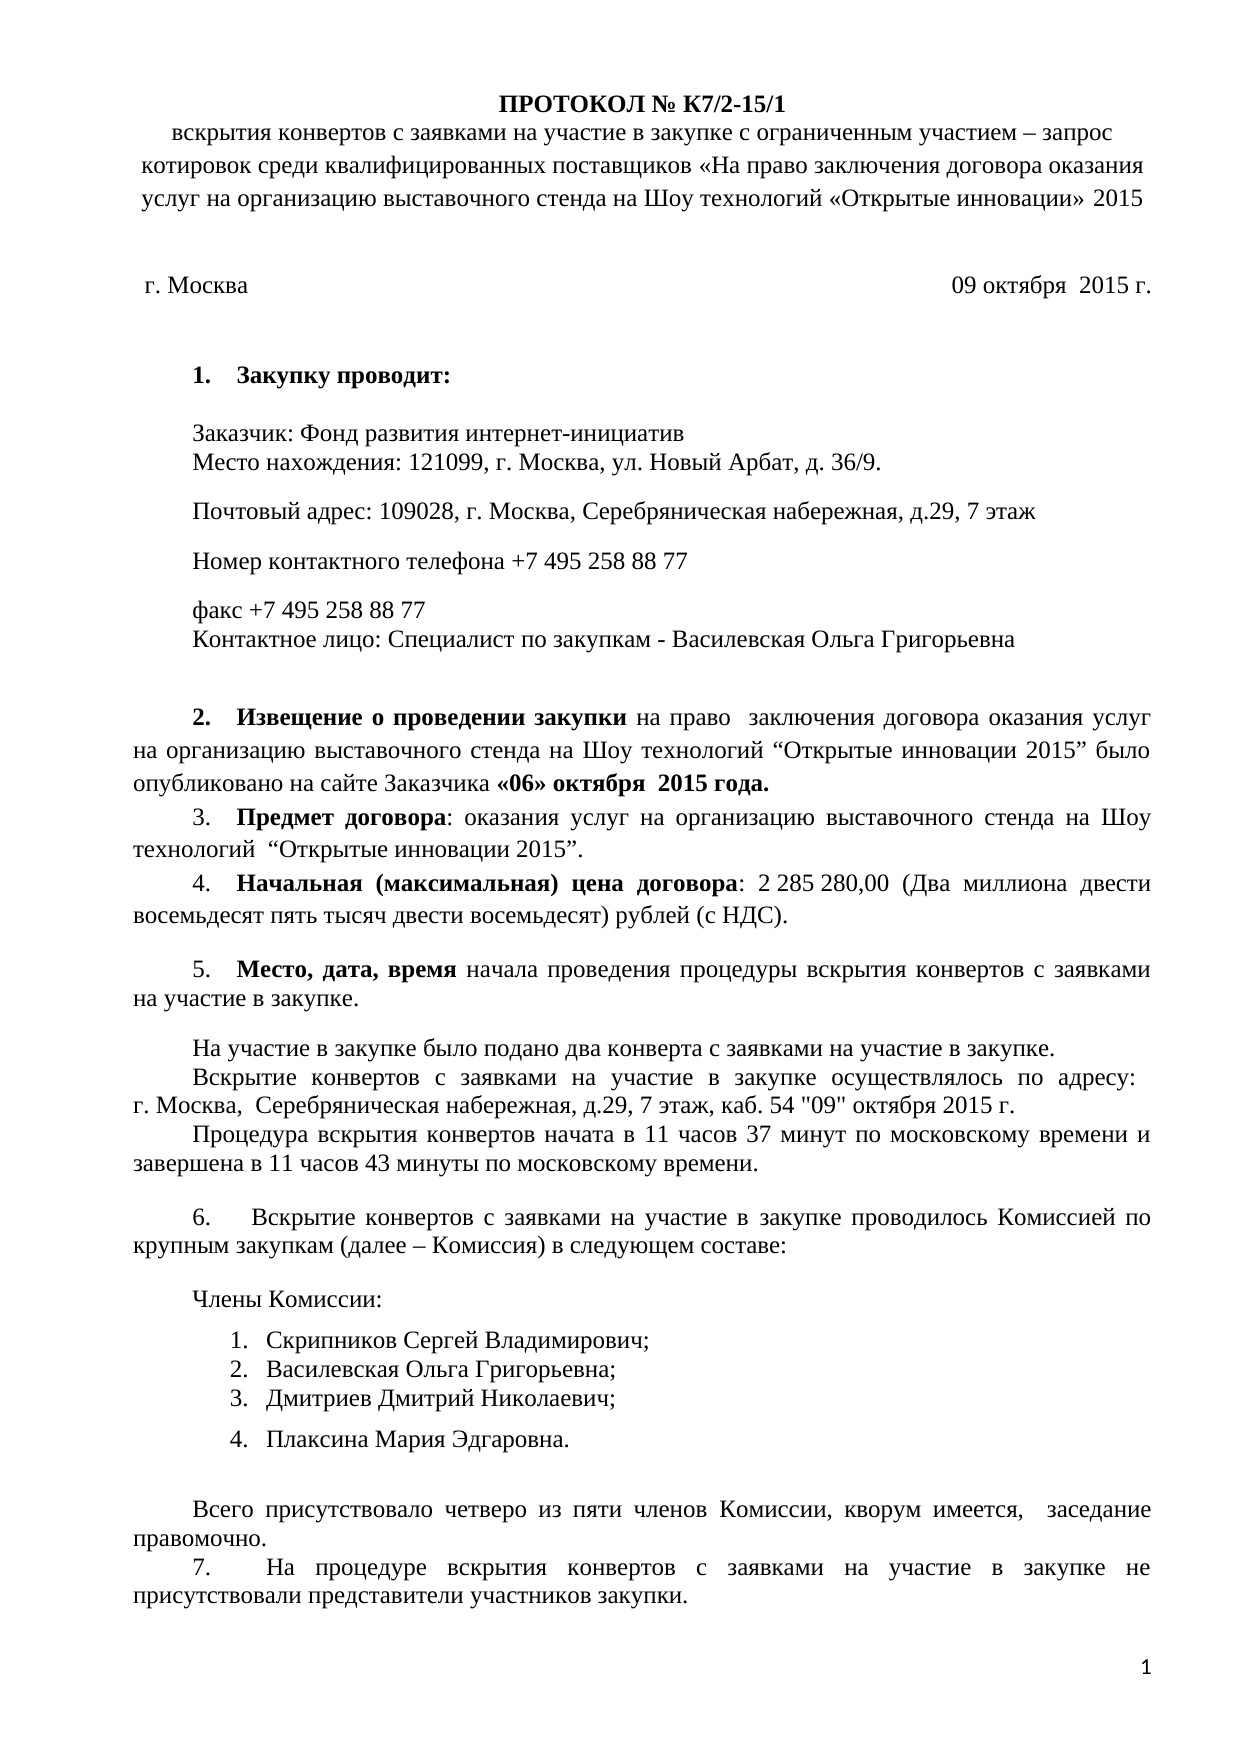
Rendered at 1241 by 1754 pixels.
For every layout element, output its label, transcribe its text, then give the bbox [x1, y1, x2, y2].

text На участие в закупке было подано два конверта с заявками на участие в закупке. [133, 1033, 1152, 1062]
text ПРОТОКОЛ № К7/2-15/1 [133, 89, 1152, 117]
list Место, дата, время начала проведения процедуры вскрытия конвертов с заявками на участие в закупке. [133, 954, 1152, 1012]
text Вскрытие конвертов с заявками на участие в закупке осуществлялось по адресу: г. Москва, Серебряническая набережная, д.29, 7 этаж, каб. 54 "09" октября 2015 г. [133, 1062, 1152, 1119]
text Почтовый адрес: 109028, г. Москва, Серебряническая набережная, д.29, 7 этаж [133, 496, 1152, 525]
text Члены Комиссии: [133, 1284, 1152, 1313]
table_header 09 октября 2015 г. [657, 270, 1163, 303]
text факс +7 495 258 88 77 [133, 595, 1152, 624]
text Всего присутствовало четверо из пяти членов Комиссии, кворум имеется, заседание правомочно. [133, 1494, 1152, 1552]
subtitle Извещение о проведении закупки на право заключения договора оказания услуг на организацию выставочного стенда на Шоу технологий “Открытые инновации 2015” было опубликовано на сайте Заказчика «06» октября 2015 года. [133, 702, 1152, 797]
text Номер контактного телефона +7 495 258 88 77 [133, 546, 1152, 574]
list Плаксина Мария Эдгаровна. [229, 1424, 1152, 1453]
list Василевская Ольга Григорьевна; [229, 1354, 1152, 1383]
list Скрипников Сергей Владимирович; [229, 1325, 1152, 1354]
text вскрытия конвертов с заявками на участие в закупке с ограниченным участием – запрос котировок среди квалифицированных поставщиков «На право заключения договора оказания услуг на организацию выставочного стенда на Шоу технологий «Открытые инновации» 2015 [133, 117, 1152, 212]
text Контактное лицо: Специалист по закупкам - Василевская Ольга Григорьевна [133, 624, 1152, 653]
list Вскрытие конвертов с заявками на участие в закупке проводилось Комиссией по крупным закупкам (далее – Комиссия) в следующем составе: [133, 1202, 1152, 1259]
list Закупку проводит: [133, 360, 1152, 389]
list Предмет договора: оказания услуг на организацию выставочного стенда на Шоу технологий “Открытые инновации 2015”. [133, 802, 1152, 863]
text Место нахождения: 121099, г. Москва, ул. Новый Арбат, д. 36/9. [133, 447, 1152, 475]
table_header г. Москва [133, 270, 657, 303]
list Дмитриев Дмитрий Николаевич; [229, 1383, 1152, 1412]
list На процедуре вскрытия конвертов с заявками на участие в закупке не присутствовали представители участников закупки. [133, 1552, 1152, 1609]
list Начальная (максимальная) цена договора: 2 285 280,00 (Два миллиона двести восемьдесят пять тысяч двести восемьдесят) рублей (с НДС). [133, 868, 1152, 929]
text Заказчик: Фонд развития интернет-инициатив [133, 418, 1152, 447]
text Процедура вскрытия конвертов начата в 11 часов 37 минут по московскому времени и завершена в 11 часов 43 минуты по московскому времени. [133, 1119, 1152, 1177]
